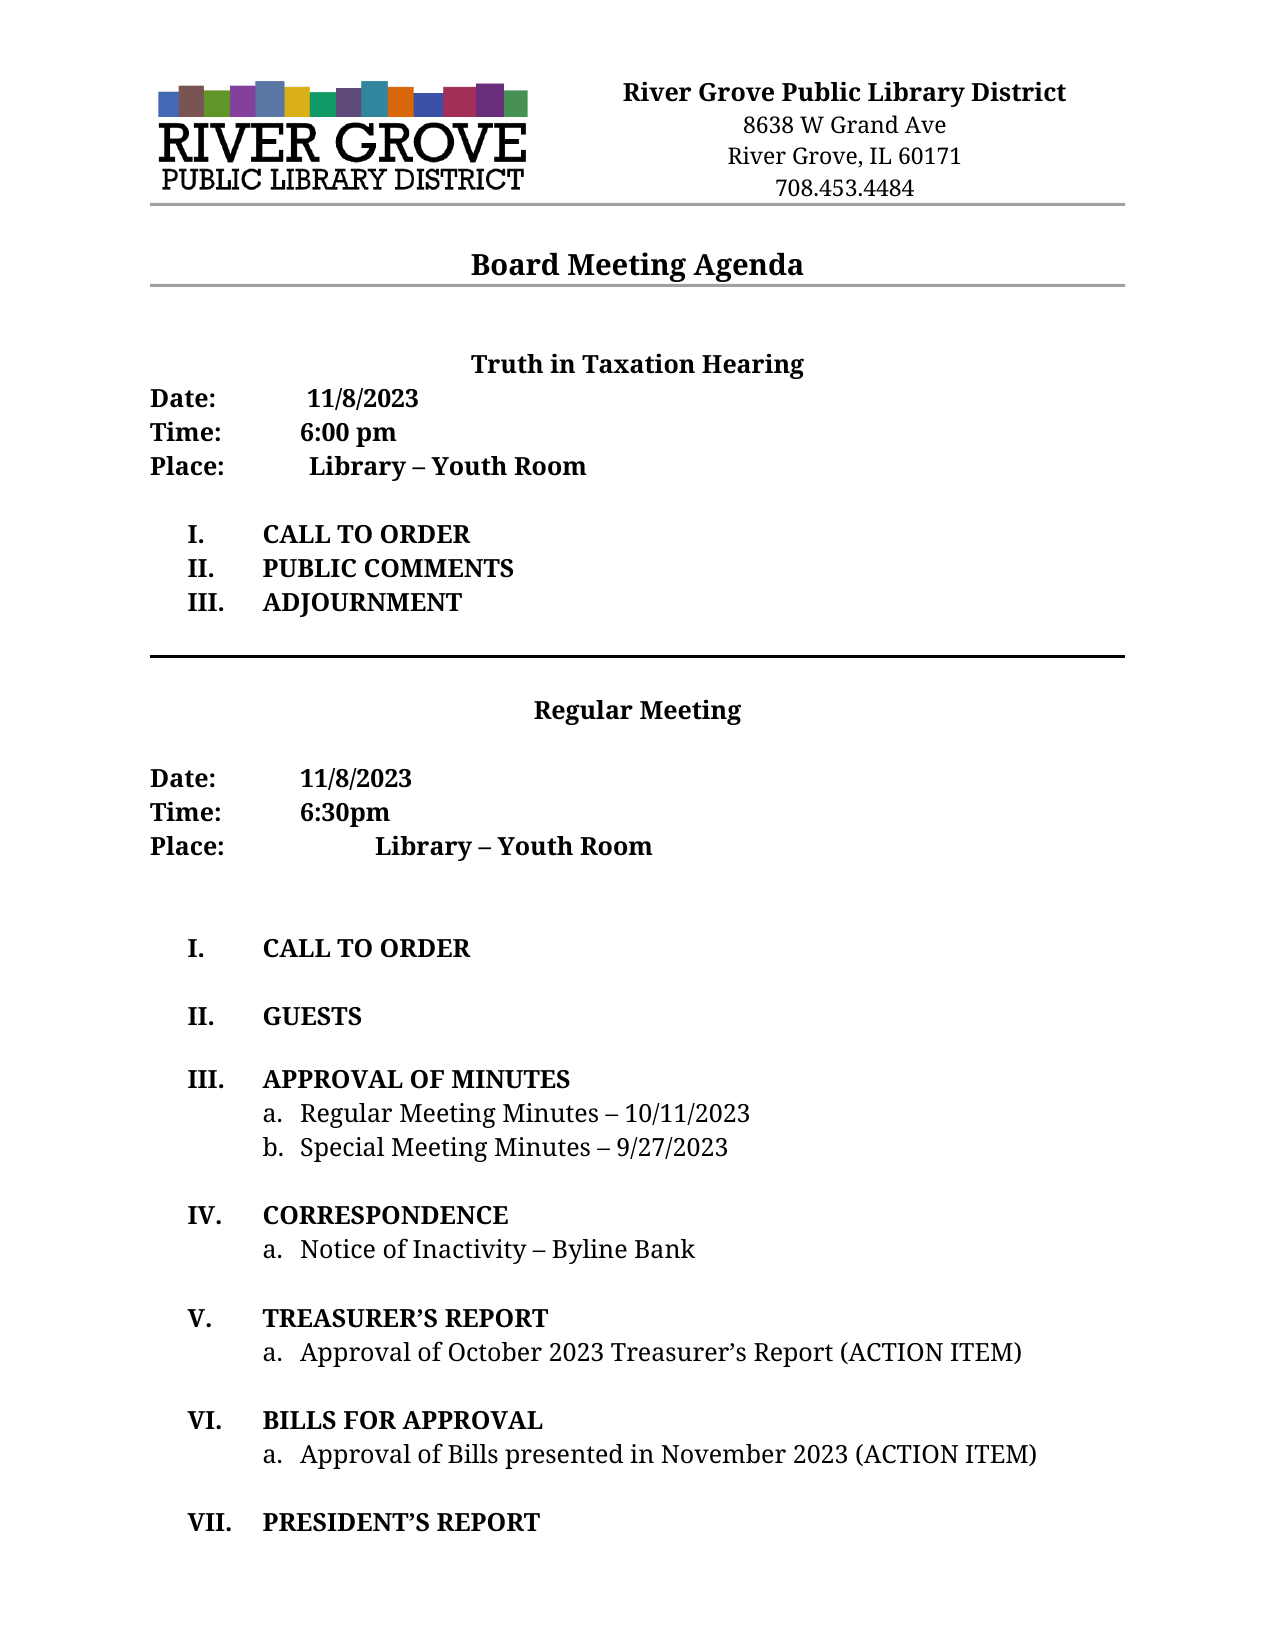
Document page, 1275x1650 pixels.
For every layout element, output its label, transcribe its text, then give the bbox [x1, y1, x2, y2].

list Notice of Inactivity – Byline Bank [262, 1232, 1125, 1266]
text Date: 11/8/2023 [150, 761, 1125, 794]
text River Grove Public Library District [150, 75, 1125, 109]
list CALL TO ORDER [187, 931, 1125, 965]
text Place: Library – Youth Room [150, 829, 1125, 863]
text Date: 11/8/2023 [150, 381, 1125, 415]
list APPROVAL OF MINUTES [187, 1062, 1125, 1096]
list Regular Meeting Minutes – 10/11/2023 [262, 1096, 1125, 1130]
list TREASURER’S REPORT [187, 1300, 1125, 1334]
list PUBLIC COMMENTS [187, 551, 1125, 585]
list CALL TO ORDER [187, 517, 1125, 551]
text Time: 6:30pm [150, 794, 1125, 829]
text Time: 6:00 pm [150, 415, 1125, 449]
list CORRESPONDENCE [187, 1198, 1125, 1232]
list BILLS FOR APPROVAL [187, 1402, 1125, 1436]
list Special Meeting Minutes – 9/27/2023 [262, 1130, 1125, 1164]
list ADJOURNMENT [187, 585, 1125, 619]
text 708.453.4484 [150, 172, 1125, 202]
text Truth in Taxation Hearing [150, 347, 1125, 381]
text Board Meeting Agenda [150, 244, 1125, 283]
text Regular Meeting [150, 692, 1125, 726]
text 8638 W Grand Ave [546, 109, 1125, 140]
list Approval of Bills presented in November 2023 (ACTION ITEM) [262, 1436, 1125, 1471]
list PRESIDENT’S REPORT [187, 1504, 1125, 1539]
picture [150, 77, 546, 190]
text River Grove, IL 60171 [546, 140, 1125, 172]
list GUESTS [187, 999, 1125, 1062]
text Place: Library – Youth Room [150, 449, 1125, 483]
list Approval of October 2023 Treasurer’s Report (ACTION ITEM) [262, 1334, 1125, 1368]
